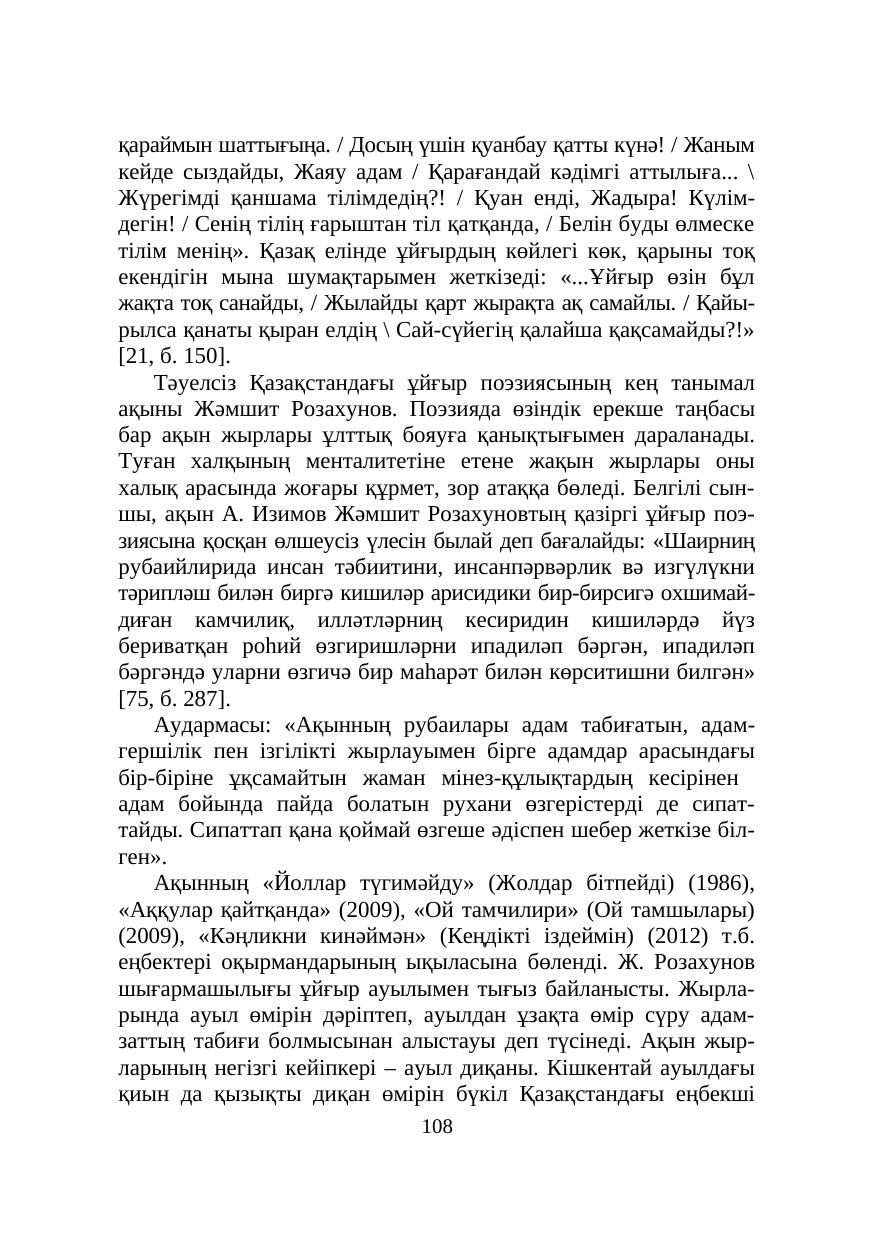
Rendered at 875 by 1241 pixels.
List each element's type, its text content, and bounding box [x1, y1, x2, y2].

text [118, 869, 756, 1106]
text Аудармасы: «Ақынның рубаилары адам табиғатын, адам-гершілік пен ізгілікті жырлауымен бірге адамдар арасындағы бір-біріне ұқсамайтын жаман мінез-құлықтардың кесірінен адам бойында пайда болатын рухани өзгерістерді де сипат-тайды. Сипаттап қана қоймай өзгеше әдіспен шебер жеткізе біл- ген». [118, 711, 756, 869]
text Тәуелсіз Қазақстандағы ұйғыр поэзиясының кең танымал ақыны Жәмшит Розахунов. Поэзияда өзіндік ерекше таңбасы бар ақын жырлары ұлттық бояуға қанықтығымен дараланады. Туған халқының менталитетіне етене жақын жырлары оны халық арасында жоғары құрмет, зор атаққа бөледі. Белгілі сын-шы, ақын А. Изимов Жәмшит Розахуновтың қазіргі ұйғыр поэ-зиясына қосқан өлшеусіз үлесін былай деп бағалайды: «Шаирниң рубаийлирида инсан тәбиитини, инсанпәрвәрлик вә изгүлүкни тәрипләш билән биргә кишиләр арисидики бир-бирсигә охшимай-диған камчилиқ, илләтләрниң кесиридин кишиләрдә йүз бериватқан роһий өзгиришләрни ипадиләп бәргән, ипадиләп бәргәндә уларни өзгичә бир маһарәт билән көрситишни билгән» [75, б. 287]. [118, 368, 756, 711]
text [118, 131, 756, 368]
